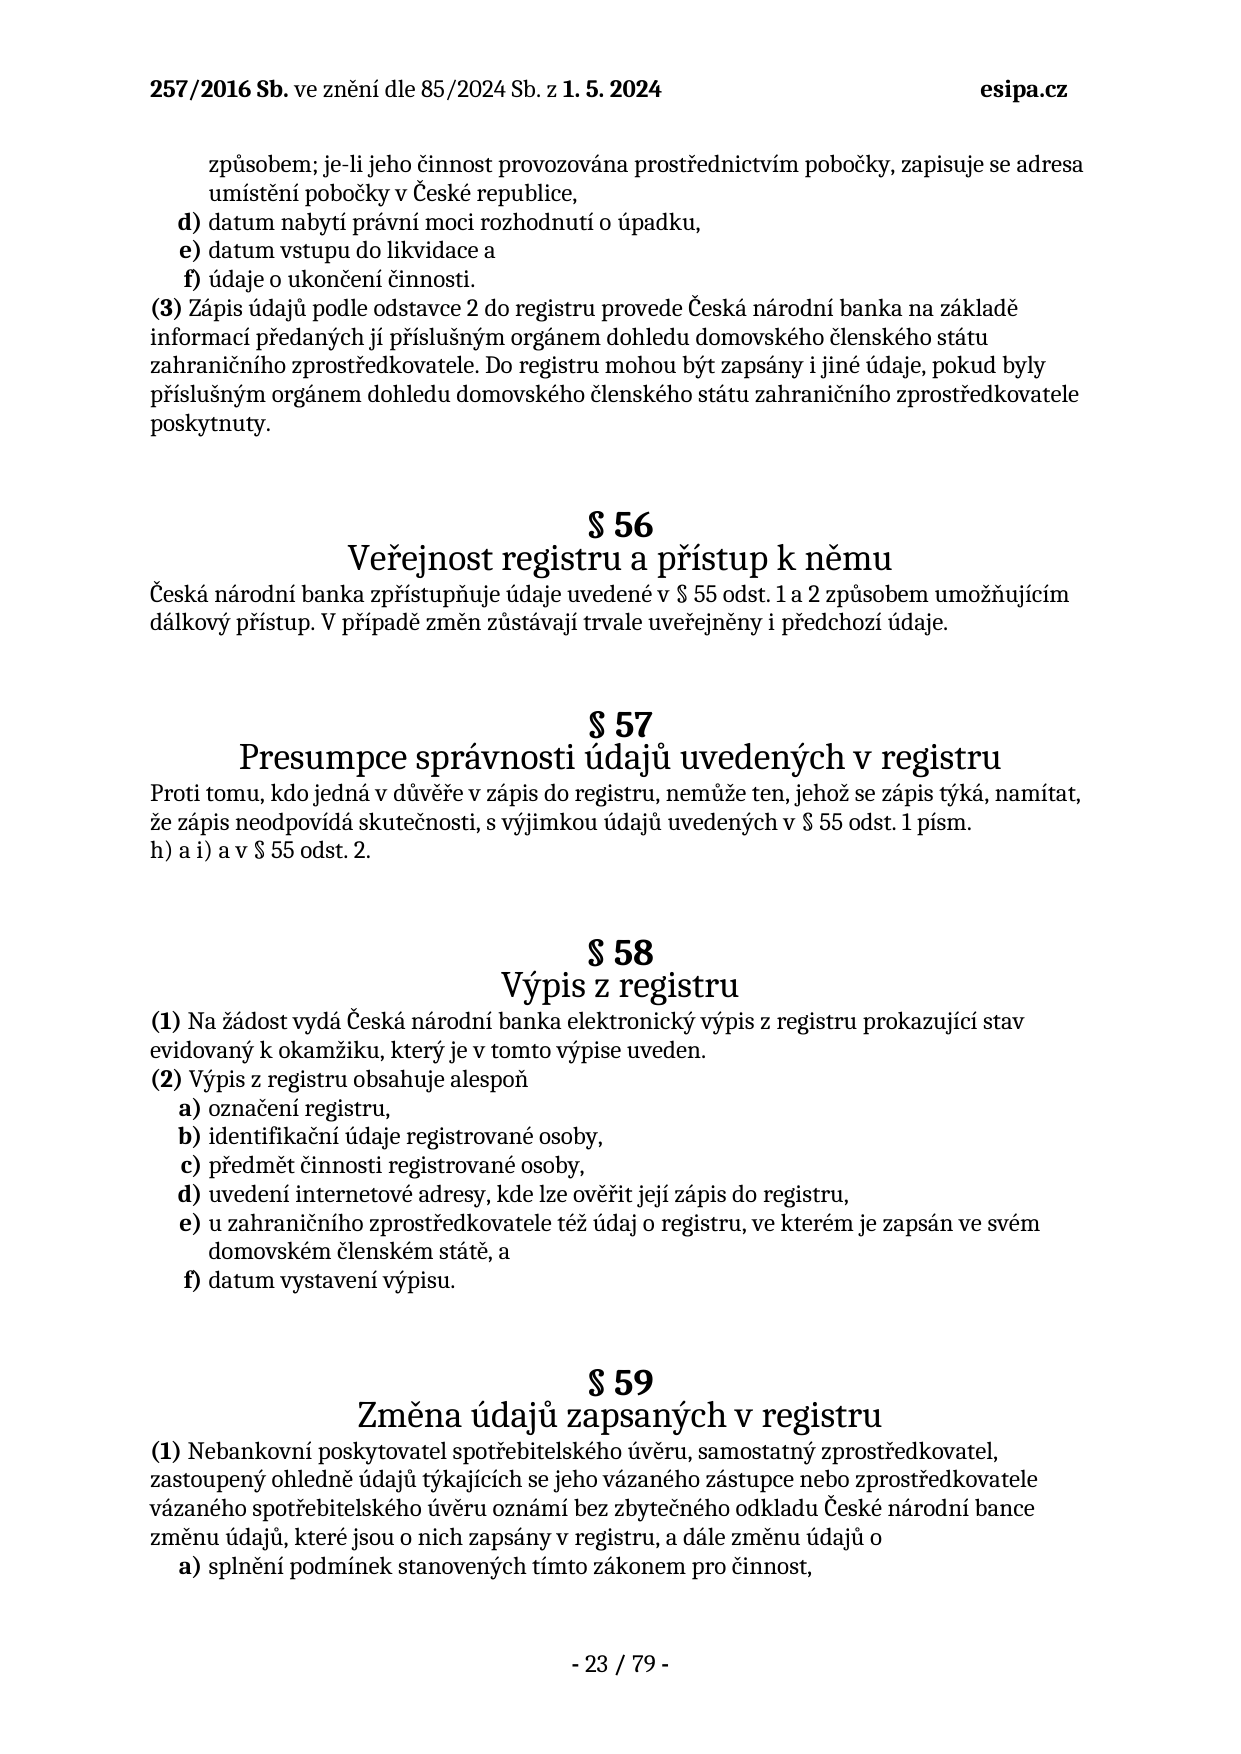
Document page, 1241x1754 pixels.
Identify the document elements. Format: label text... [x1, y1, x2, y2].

text f) datum vystavení výpisu. [150, 1266, 1090, 1295]
text a) splnění podmínek stanovených tímto zákonem pro činnost, [150, 1552, 1090, 1580]
text d) uvedení internetové adresy, kde lze ověřit její zápis do registru, [150, 1180, 1090, 1208]
text f) údaje o ukončení činnosti. [150, 265, 1090, 294]
text e) datum vstupu do likvidace a [150, 236, 1090, 265]
text (3) Zápis údajů podle odstavce 2 do registru provede Česká národní banka na základě informací předaných jí příslušným orgánem dohledu domovského členského státu zahraničního zprostředkovatele. Do registru mohou být zapsány i jiné údaje, pokud byly příslušným orgánem dohledu domovského členského státu zahraničního zprostředkovatele poskytnuty. [150, 294, 1090, 437]
subtitle § 58 -Výpis z registru [150, 938, 1090, 1007]
text c) předmět činnosti registrované osoby, [150, 1151, 1090, 1180]
text a) označení registru, [150, 1093, 1090, 1122]
subtitle § 56 -Veřejnost registru a přístup k němu [150, 510, 1090, 579]
subtitle § 57 -Presumpce správnosti údajů uvedených v registru [150, 710, 1090, 779]
text (2) Výpis z registru obsahuje alespoň [150, 1065, 1090, 1093]
text Česká národní banka zpřístupňuje údaje uvedené v § 55 odst. 1 a 2 způsobem umožňujícím dálkový přístup. V případě změn zůstávají trvale uveřejněny i předchozí údaje. [150, 579, 1090, 637]
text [150, 150, 1090, 207]
text (1) Nebankovní poskytovatel spotřebitelského úvěru, samostatný zprostředkovatel, zastoupený ohledně údajů týkajících se jeho vázaného zástupce nebo zprostředkovatele vázaného spotřebitelského úvěru oznámí bez zbytečného odkladu České národní bance změnu údajů, které jsou o nich zapsány v registru, a dále změnu údajů o [150, 1437, 1090, 1552]
text d) datum nabytí právní moci rozhodnutí o úpadku, [150, 207, 1090, 236]
text (1) Na žádost vydá Česká národní banka elektronický výpis z registru prokazující stav evidovaný k okamžiku, který je v tomto výpise uveden. [150, 1007, 1090, 1065]
text b) identifikační údaje registrované osoby, [150, 1122, 1090, 1151]
text e) u zahraničního zprostředkovatele též údaj o registru, ve kterém je zapsán ve svém domovském členském státě, a [150, 1208, 1090, 1266]
subtitle § 59 -Změna údajů zapsaných v registru [150, 1368, 1090, 1437]
text Proti tomu, kdo jedná v důvěře v zápis do registru, nemůže ten, jehož se zápis týká, namítat, že zápis neodpovídá skutečnosti, s výjimkou údajů uvedených v § 55 odst. 1 písm. h) a i) a v § 55 odst. 2. [150, 779, 1090, 865]
